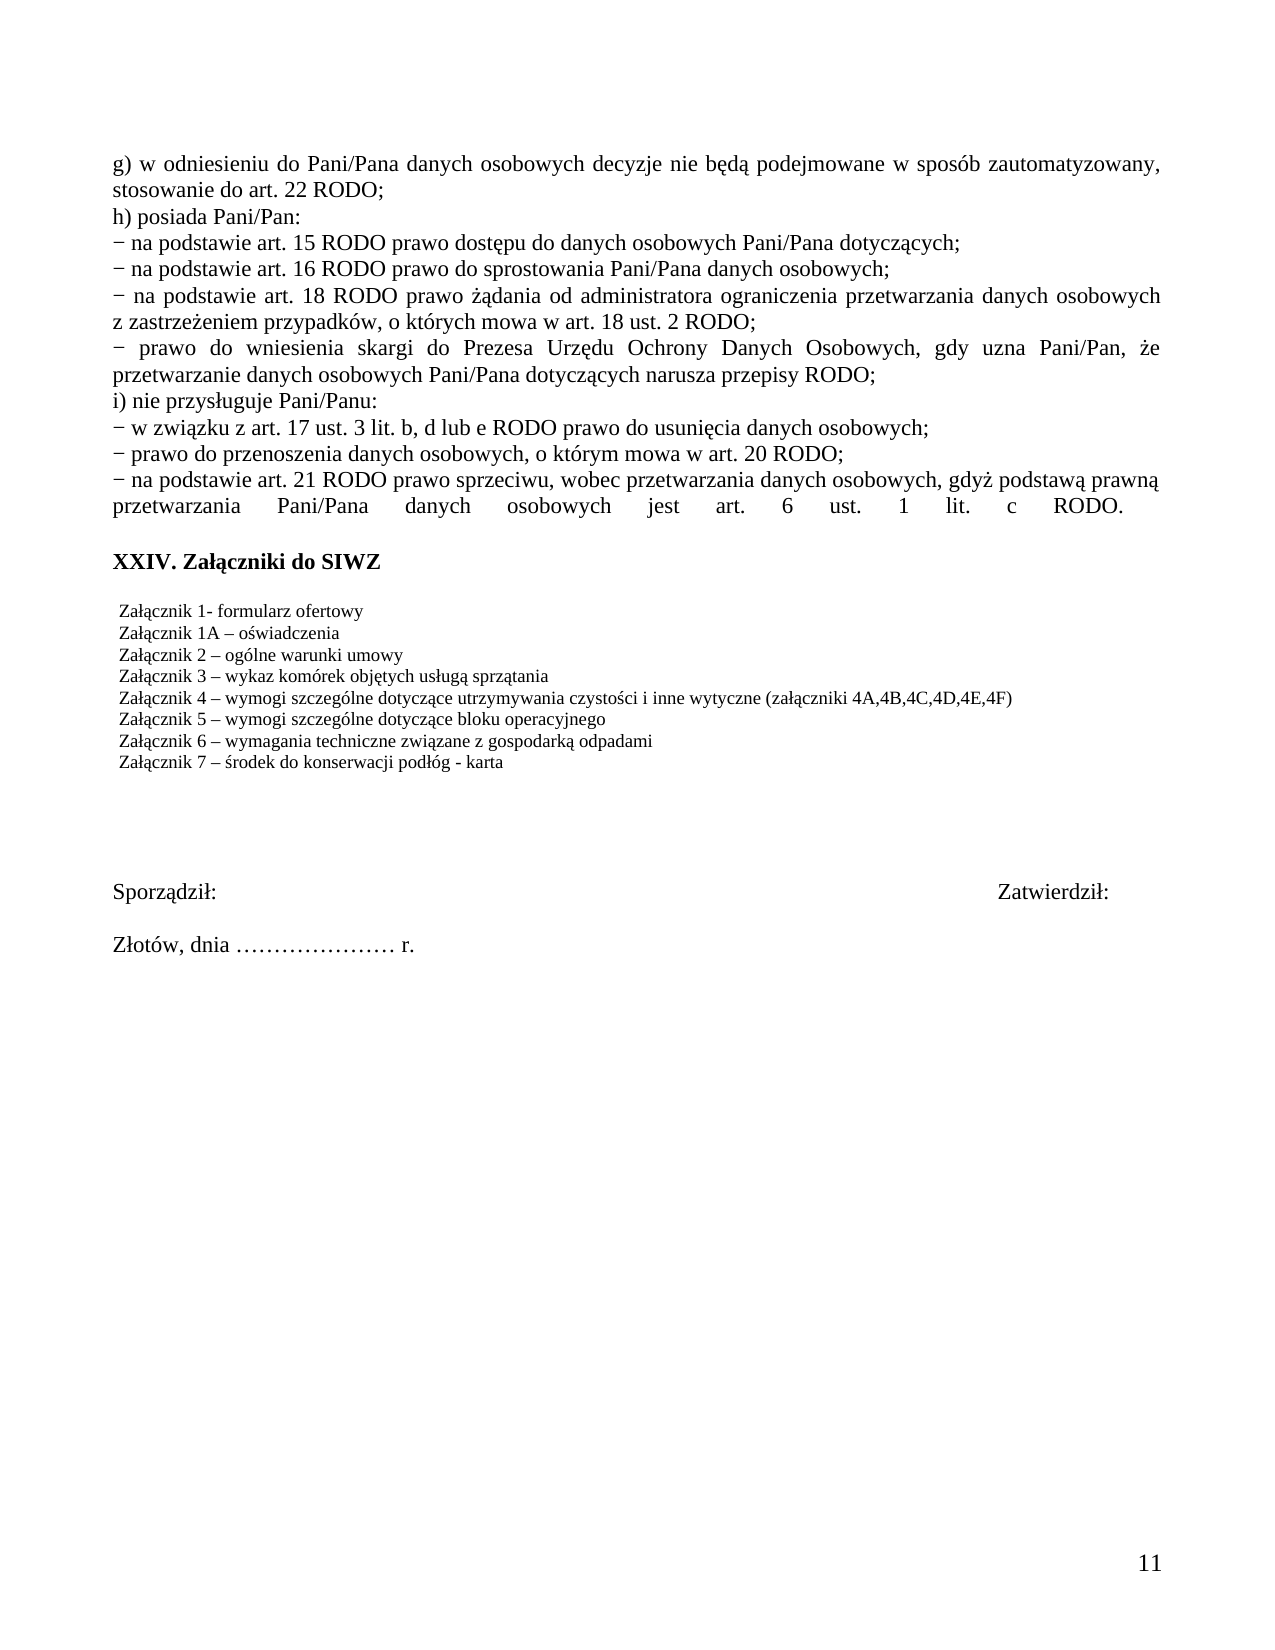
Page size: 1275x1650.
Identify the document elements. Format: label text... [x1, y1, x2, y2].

text − na podstawie art. 15 RODO prawo dostępu do danych osobowych Pani/Pana dotyczących; [112, 229, 1162, 255]
text i) nie przysługuje Pani/Panu: [112, 387, 1162, 413]
text − w związku z art. 17 ust. 3 lit. b, d lub e RODO prawo do usunięcia danych osobowych; [112, 413, 1162, 440]
text − na podstawie art. 16 RODO prawo do sprostowania Pani/Pana danych osobowych; [112, 255, 1162, 282]
text Załącznik 5 – wymogi szczególne dotyczące bloku operacyjnego [118, 708, 1218, 730]
text Złotów, dnia ………………… r. [112, 931, 1162, 957]
text Załącznik 2 – ogólne warunki umowy [118, 643, 1218, 665]
text Załącznik 6 – wymagania techniczne związane z gospodarką odpadami [118, 730, 1218, 751]
text Załącznik 1A – oświadczenia [118, 622, 1218, 643]
text Załącznik 3 – wykaz komórek objętych usługą sprzątania [118, 665, 1218, 687]
text − prawo do przenoszenia danych osobowych, o którym mowa w art. 20 RODO; [112, 440, 1162, 466]
text g) w odniesieniu do Pani/Pana danych osobowych decyzje nie będą podejmowane w sposób zautomatyzowany, stosowanie do art. 22 RODO; [112, 150, 1162, 203]
text Załącznik 1- formularz ofertowy [118, 600, 1218, 622]
text Załącznik 4 – wymogi szczególne dotyczące utrzymywania czystości i inne wytyczne (załączniki 4A,4B,4C,4D,4E,4F) [118, 687, 1218, 708]
text − na podstawie art. 18 RODO prawo żądania od administratora ograniczenia przetwarzania danych osobowych z zastrzeżeniem przypadków, o których mowa w art. 18 ust. 2 RODO; [112, 282, 1162, 334]
text Załącznik 7 – środek do konserwacji podłóg - karta [118, 751, 1218, 773]
text h) posiada Pani/Pan: [112, 203, 1162, 229]
text Sporządził: Zatwierdził: [112, 878, 1162, 905]
text − na podstawie art. 21 RODO prawo sprzeciwu, wobec przetwarzania danych osobowych, gdyż podstawą prawną przetwarzania Pani/Pana danych osobowych jest art. 6 ust. 1 lit. c RODO. [112, 466, 1161, 548]
text XXIV. Załączniki do SIWZ [112, 548, 1218, 574]
text − prawo do wniesienia skargi do Prezesa Urzędu Ochrony Danych Osobowych, gdy uzna Pani/Pan, że przetwarzanie danych osobowych Pani/Pana dotyczących narusza przepisy RODO; [112, 334, 1162, 387]
